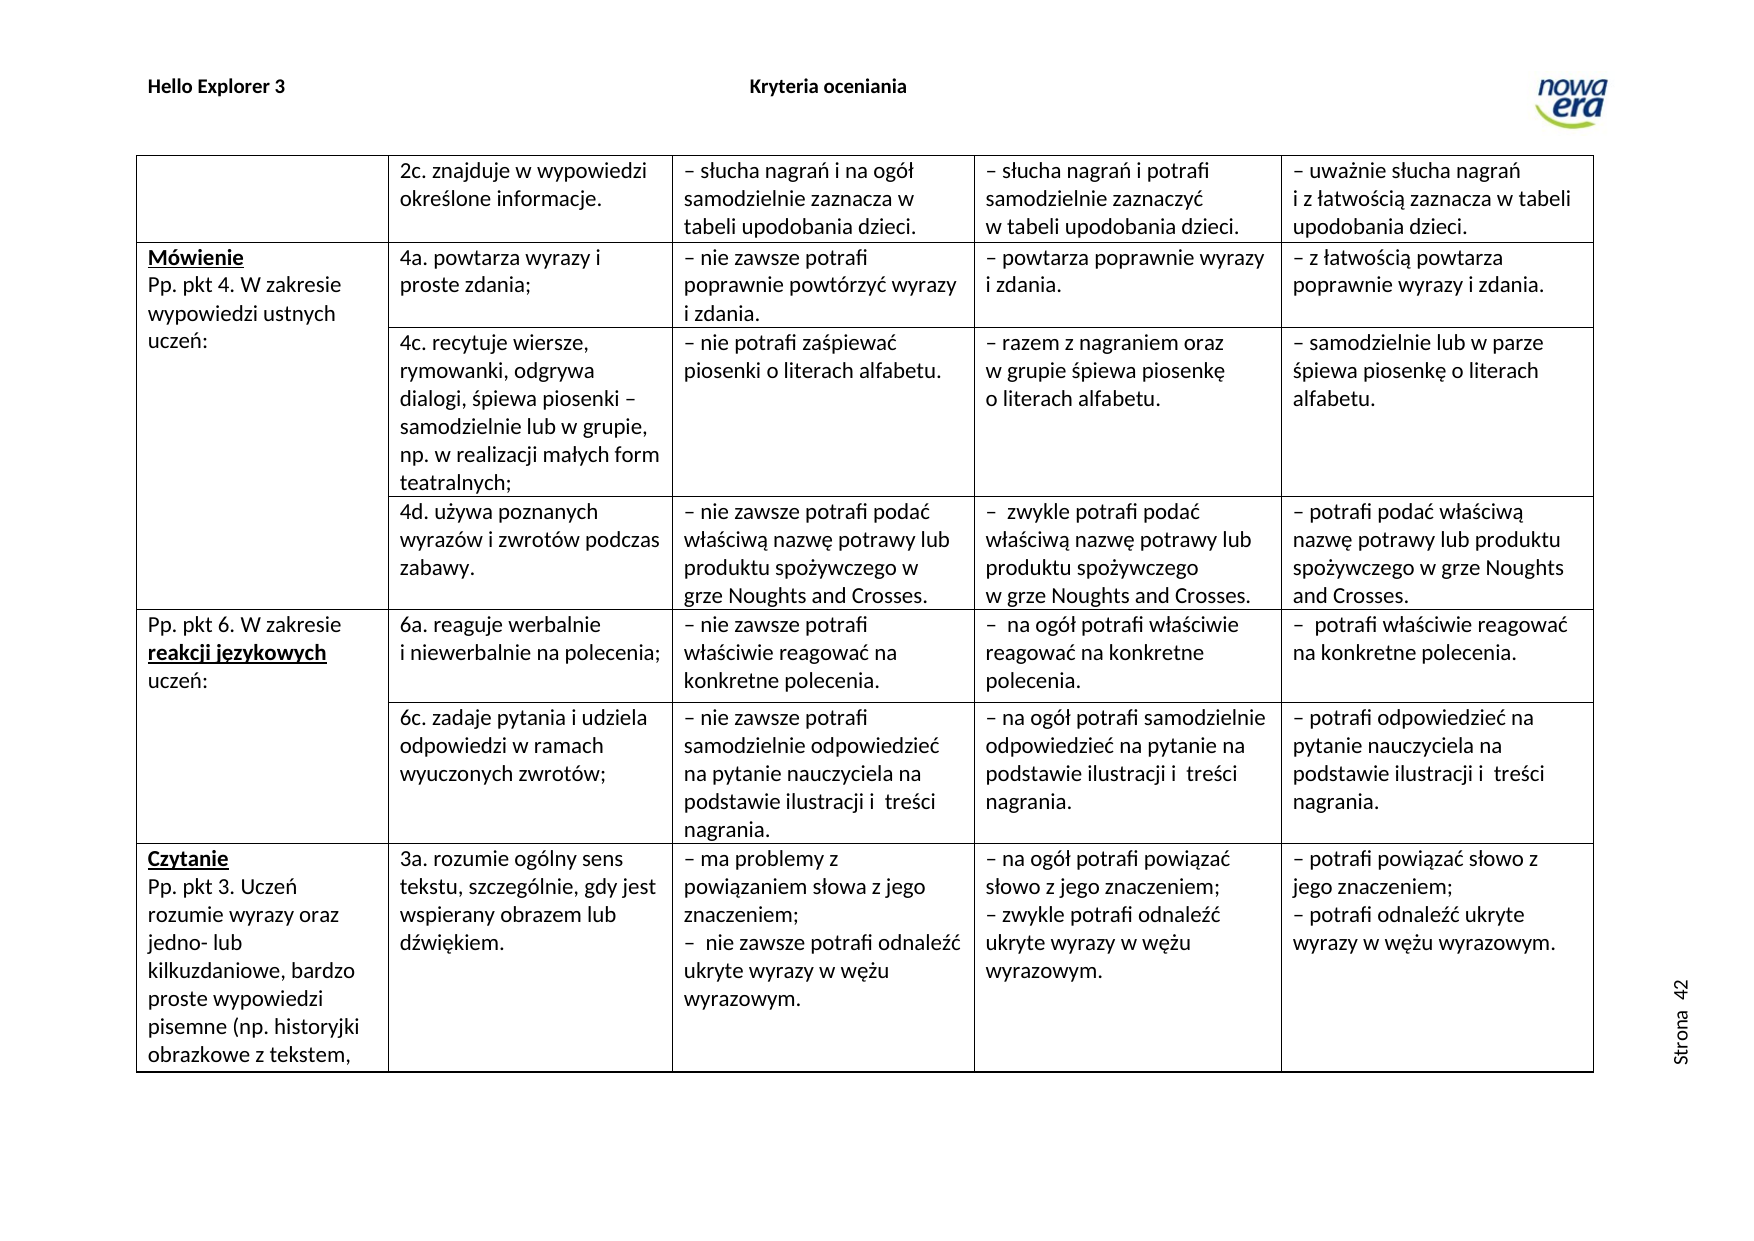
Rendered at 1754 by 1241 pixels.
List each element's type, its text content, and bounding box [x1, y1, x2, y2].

table_cell 3a. rozumie ogólny sens tekstu, szczególnie, gdy jest wspierany obrazem lub dźwiękiem. [389, 844, 672, 1071]
table_cell 4a. powtarza wyrazy i proste zdania; [389, 243, 672, 327]
table_cell – uważnie słucha nagrań i z łatwością zaznacza w tabeli upodobania dzieci. [1282, 156, 1593, 242]
table_cell – ma problemy z powiązaniem słowa z jego znaczeniem; – nie zawsze potrafi odnaleźć ukryte wyrazy w wężu wyrazowym. [673, 844, 974, 1071]
picture [1526, 71, 1621, 136]
table_cell – słucha nagrań i potrafi samodzielnie zaznaczyć w tabeli upodobania dzieci. [975, 156, 1281, 242]
table_cell Mówienie Pp. pkt 4. W zakresie wypowiedzi ustnych uczeń: [137, 243, 388, 609]
table_cell 2c. znajduje w wypowiedzi określone informacje. [389, 156, 672, 242]
table_cell – na ogół potrafi powiązać słowo z jego znaczeniem; – zwykle potrafi odnaleźć ukryte wyrazy w wężu wyrazowym. [975, 844, 1281, 1071]
table_cell – powtarza poprawnie wyrazy i zdania. [975, 243, 1281, 327]
table_cell – na ogół potrafi właściwie reagować na konkretne polecenia. [975, 610, 1281, 702]
table_cell – zwykle potrafi podać właściwą nazwę potrawy lub produktu spożywczego w grze Noughts and Crosses. [975, 497, 1281, 609]
table_cell – potrafi odpowiedzieć na pytanie nauczyciela na podstawie ilustracji i treści nagrania. [1282, 703, 1593, 843]
table_cell – samodzielnie lub w parze śpiewa piosenkę o literach alfabetu. [1282, 328, 1593, 496]
table_cell – potrafi właściwie reagować na konkretne polecenia. [1282, 610, 1593, 702]
table_cell – potrafi podać właściwą nazwę potrawy lub produktu spożywczego w grze Noughts and Crosses. [1282, 497, 1593, 609]
table_cell 6a. reaguje werbalnie i niewerbalnie na polecenia; [389, 610, 672, 702]
table_cell – nie zawsze potrafi samodzielnie odpowiedzieć na pytanie nauczyciela na podstawie ilustracji i treści nagrania. [673, 703, 974, 843]
table_cell – słucha nagrań i na ogół samodzielnie zaznacza w tabeli upodobania dzieci. [673, 156, 974, 242]
table_cell – nie potrafi zaśpiewać piosenki o literach alfabetu. [673, 328, 974, 496]
table_cell 4c. recytuje wiersze, rymowanki, odgrywa dialogi, śpiewa piosenki – samodzielnie lub w grupie, np. w realizacji małych form teatralnych; [389, 328, 672, 496]
table_cell – razem z nagraniem oraz w grupie śpiewa piosenkę o literach alfabetu. [975, 328, 1281, 496]
table_cell 6c. zadaje pytania i udziela odpowiedzi w ramach wyuczonych zwrotów; [389, 703, 672, 843]
table_cell 4d. używa poznanych wyrazów i zwrotów podczas zabawy. [389, 497, 672, 609]
table_cell – na ogół potrafi samodzielnie odpowiedzieć na pytanie na podstawie ilustracji i treści nagrania. [975, 703, 1281, 843]
table_cell – potrafi powiązać słowo z jego znaczeniem; – potrafi odnaleźć ukryte wyrazy w wężu wyrazowym. [1282, 844, 1593, 1071]
table_cell – nie zawsze potrafi poprawnie powtórzyć wyrazy i zdania. [673, 243, 974, 327]
table_cell – nie zawsze potrafi właściwie reagować na konkretne polecenia. [673, 610, 974, 702]
table_cell – nie zawsze potrafi podać właściwą nazwę potrawy lub produktu spożywczego w grze Noughts and Crosses. [673, 497, 974, 609]
table_cell Pp. pkt 6. W zakresie reakcji językowych uczeń: [137, 610, 388, 843]
table_cell – z łatwością powtarza poprawnie wyrazy i zdania. [1282, 243, 1593, 327]
